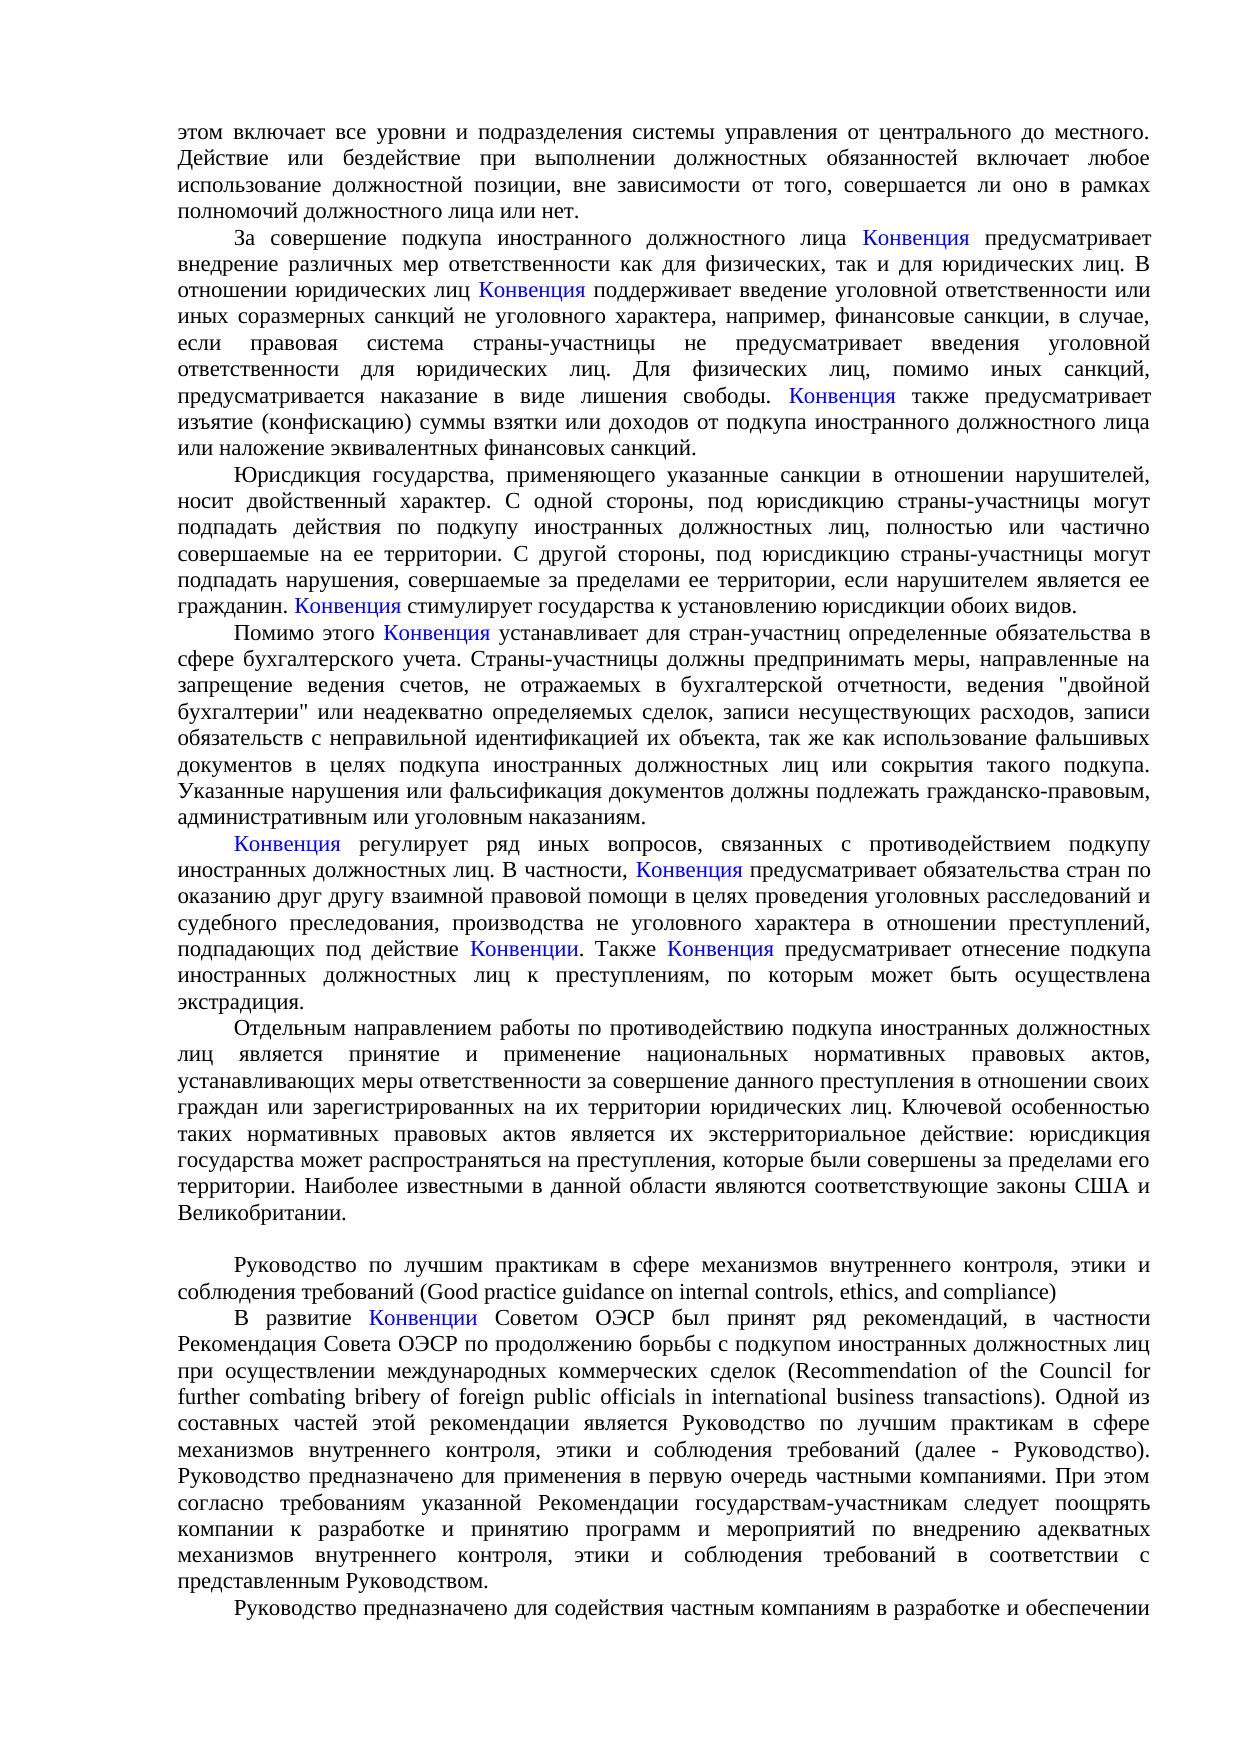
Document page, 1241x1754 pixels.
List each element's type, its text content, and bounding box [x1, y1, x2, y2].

text Конвенция регулирует ряд иных вопросов, связанных с противодействием подкупу иностранных должностных лиц. В частности, Конвенция предусматривает обязательства стран по оказанию друг другу взаимной правовой помощи в целях проведения уголовных расследований и судебного преследования, производства не уголовного характера в отношении преступлений, подпадающих под действие Конвенции. Также Конвенция предусматривает отнесение подкупа иностранных должностных лиц к преступлениям, по которым может быть осуществлена экстрадиция. [177, 830, 1152, 1014]
text За совершение подкупа иностранного должностного лица Конвенция предусматривает внедрение различных мер ответственности как для физических, так и для юридических лиц. В отношении юридических лиц Конвенция поддерживает введение уголовной ответственности или иных соразмерных санкций не уголовного характера, например, финансовые санкции, в случае, если правовая система страны-участницы не предусматривает введения уголовной ответственности для юридических лиц. Для физических лиц, помимо иных санкций, предусматривается наказание в виде лишения свободы. Конвенция также предусматривает изъятие (конфискацию) суммы взятки или доходов от подкупа иностранного должностного лица или наложение эквивалентных финансовых санкций. [177, 223, 1152, 461]
text Юрисдикция государства, применяющего указанные санкции в отношении нарушителей, носит двойственный характер. С одной стороны, под юрисдикцию страны-участницы могут подпадать действия по подкупу иностранных должностных лиц, полностью или частично совершаемые на ее территории. С другой стороны, под юрисдикцию страны-участницы могут подпадать нарушения, совершаемые за пределами ее территории, если нарушителем является ее гражданин. Конвенция стимулирует государства к установлению юрисдикции обоих видов. [177, 461, 1152, 619]
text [177, 1594, 1152, 1620]
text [177, 118, 1152, 223]
text Помимо этого Конвенция устанавливает для стран-участниц определенные обязательства в сфере бухгалтерского учета. Страны-участницы должны предпринимать меры, направленные на запрещение ведения счетов, не отражаемых в бухгалтерской отчетности, ведения "двойной бухгалтерии" или неадекватно определяемых сделок, записи несуществующих расходов, записи обязательств с неправильной идентификацией их объекта, так же как использование фальшивых документов в целях подкупа иностранных должностных лиц или сокрытия такого подкупа. Указанные нарушения или фальсификация документов должны подлежать гражданско-правовым, административным или уголовным наказаниям. [177, 619, 1152, 830]
text Отдельным направлением работы по противодействию подкупа иностранных должностных лиц является принятие и применение национальных нормативных правовых актов, устанавливающих меры ответственности за совершение данного преступления в отношении своих граждан или зарегистрированных на их территории юридических лиц. Ключевой особенностью таких нормативных правовых актов является их экстерриториальное действие: юрисдикция государства может распространяться на преступления, которые были совершены за пределами его территории. Наиболее известными в данной области являются соответствующие законы США и Великобритании. [177, 1014, 1152, 1225]
text Руководство по лучшим практикам в сфере механизмов внутреннего контроля, этики и соблюдения требований (Good practice guidance on internal controls, ethics, and compliance) [177, 1251, 1152, 1304]
text В развитие Конвенции Советом ОЭСР был принят ряд рекомендаций, в частности Рекомендация Совета ОЭСР по продолжению борьбы с подкупом иностранных должностных лиц при осуществлении международных коммерческих сделок (Recommendation of the Council for further combating bribery of foreign public officials in international business transactions). Одной из составных частей этой рекомендации является Руководство по лучшим практикам в сфере механизмов внутреннего контроля, этики и соблюдения требований (далее - Руководство). Руководство предназначено для применения в первую очередь частными компаниями. При этом согласно требованиям указанной Рекомендации государствам-участникам следует поощрять компании к разработке и принятию программ и мероприятий по внедрению адекватных механизмов внутреннего контроля, этики и соблюдения требований в соответствии с представленным Руководством. [177, 1304, 1152, 1594]
